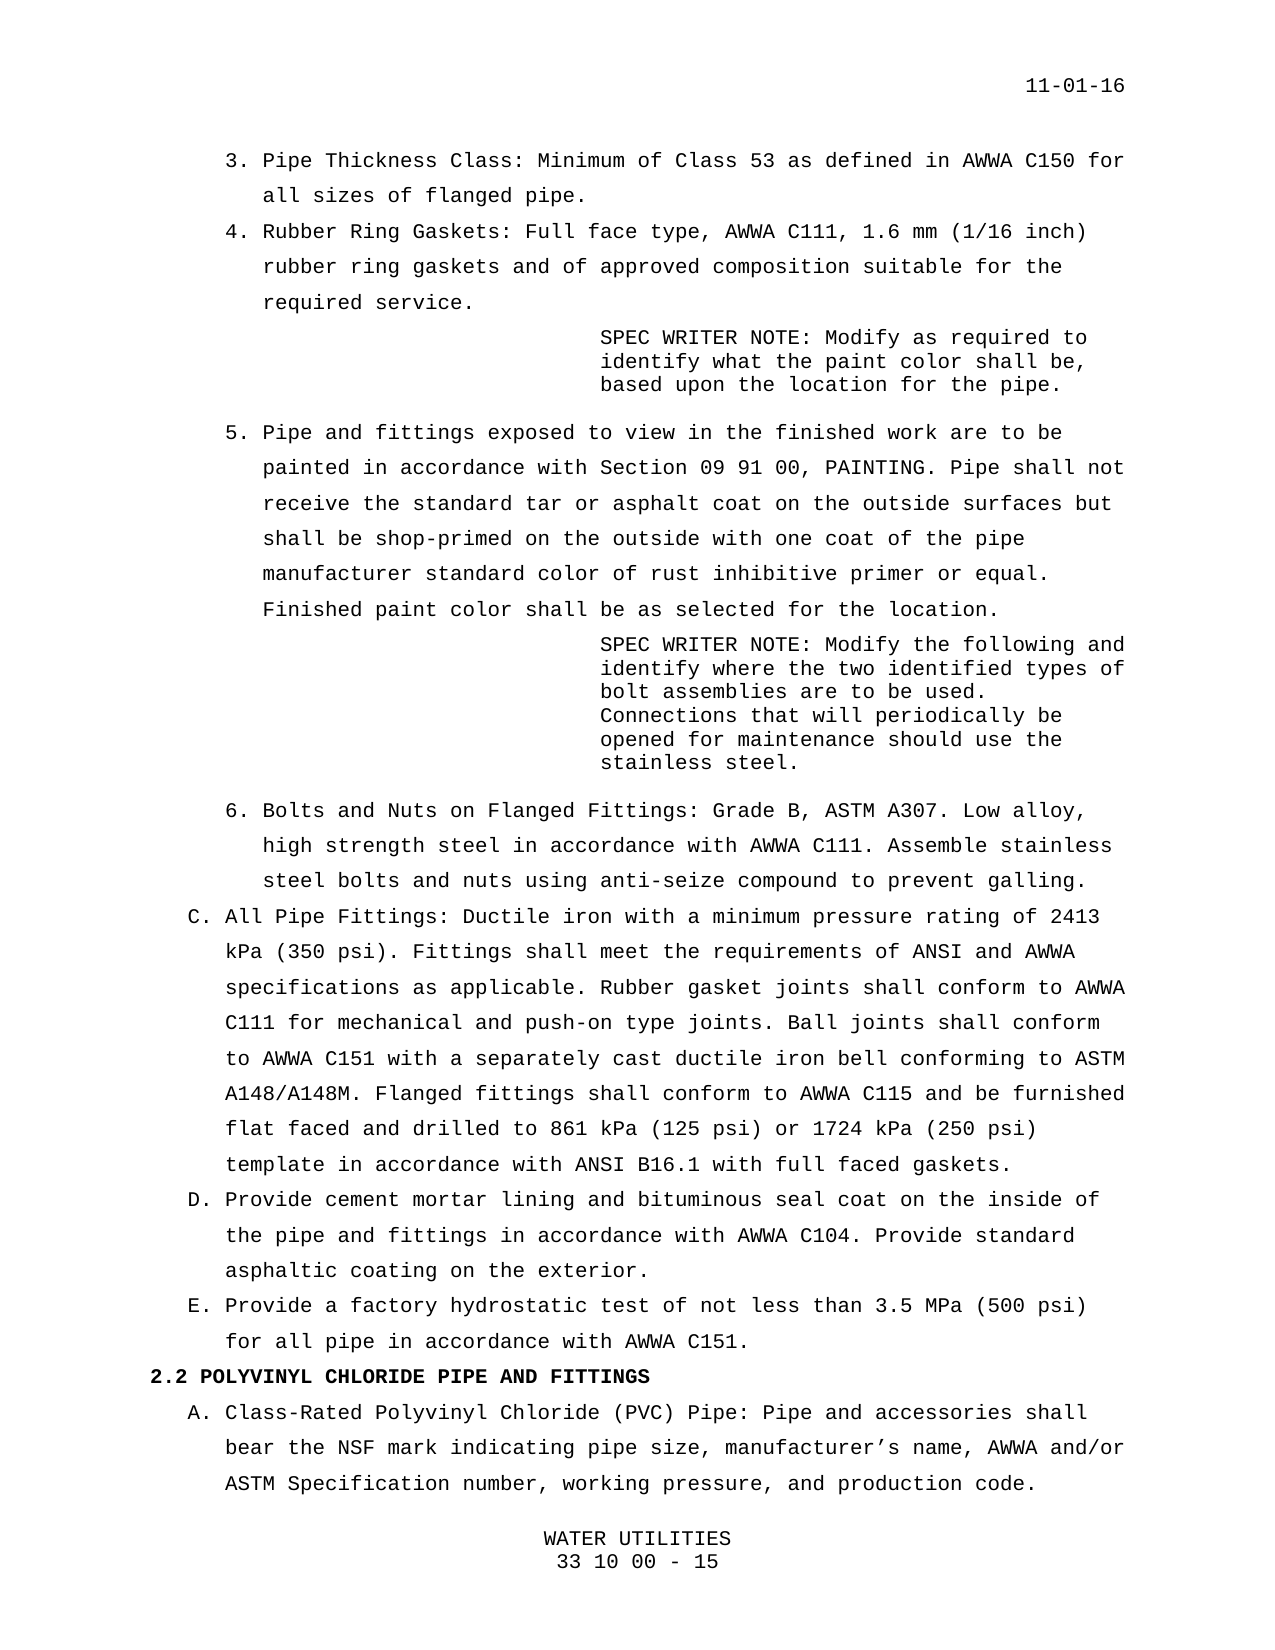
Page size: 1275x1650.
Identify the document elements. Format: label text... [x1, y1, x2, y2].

text Rubber Ring Gaskets: Full face type, AWWA C111, 1.6 mm (1/16 inch) rubber ring gaskets and of approved composition suitable for the required service. [225, 221, 1125, 315]
text SPEC WRITER NOTE: Modify as required to identify what the paint color shall be, based upon the location for the pipe. [600, 327, 1125, 398]
text All Pipe Fittings: Ductile iron with a minimum pressure rating of 2413 kPa (350 psi). Fittings shall meet the requirements of ANSI and AWWA specifications as applicable. Rubber gasket joints shall conform to AWWA C111 for mechanical and push-on type joints. Ball joints shall conform to AWWA C151 with a separately cast ductile iron bell conforming to ASTM A148/A148M. Flanged fittings shall conform to AWWA C115 and be furnished flat faced and drilled to 861 kPa (125 psi) or 1724 kPa (250 psi) template in accordance with ANSI B16.1 with full faced gaskets. [187, 906, 1125, 1177]
text Bolts and Nuts on Flanged Fittings: Grade B, ASTM A307. Low alloy, high strength steel in accordance with AWWA C111. Assemble stainless steel bolts and nuts using anti-seize compound to prevent galling. [225, 800, 1125, 894]
text Provide cement mortar lining and bituminous seal coat on the inside of the pipe and fittings in accordance with AWWA C104. Provide standard asphaltic coating on the exterior. [187, 1189, 1125, 1284]
text Class-Rated Polyvinyl Chloride (PVC) Pipe: Pipe and accessories shall bear the NSF mark indicating pipe size, manufacturer’s name, AWWA and/or ASTM Specification number, working pressure, and production code. [187, 1402, 1125, 1496]
text Pipe Thickness Class: Minimum of Class 53 as defined in AWWA C150 for all sizes of flanged pipe. [225, 150, 1125, 209]
text Pipe and fittings exposed to view in the finished work are to be painted in accordance with Section 09 91 00, PAINTING. Pipe shall not receive the standard tar or asphalt coat on the outside surfaces but shall be shop-primed on the outside with one coat of the pipe manufacturer standard color of rust inhibitive primer or equal. Finished paint color shall be as selected for the location. [225, 422, 1125, 622]
text POLYVINYL CHLORIDE PIPE AND FITTINGS [150, 1366, 1125, 1390]
text Provide a factory hydrostatic test of not less than 3.5 MPa (500 psi) for all pipe in accordance with AWWA C151. [187, 1296, 1125, 1354]
text SPEC WRITER NOTE: Modify the following and identify where the two identified types of bolt assemblies are to be used. Connections that will periodically be opened for maintenance should use the stainless steel. [600, 634, 1125, 776]
